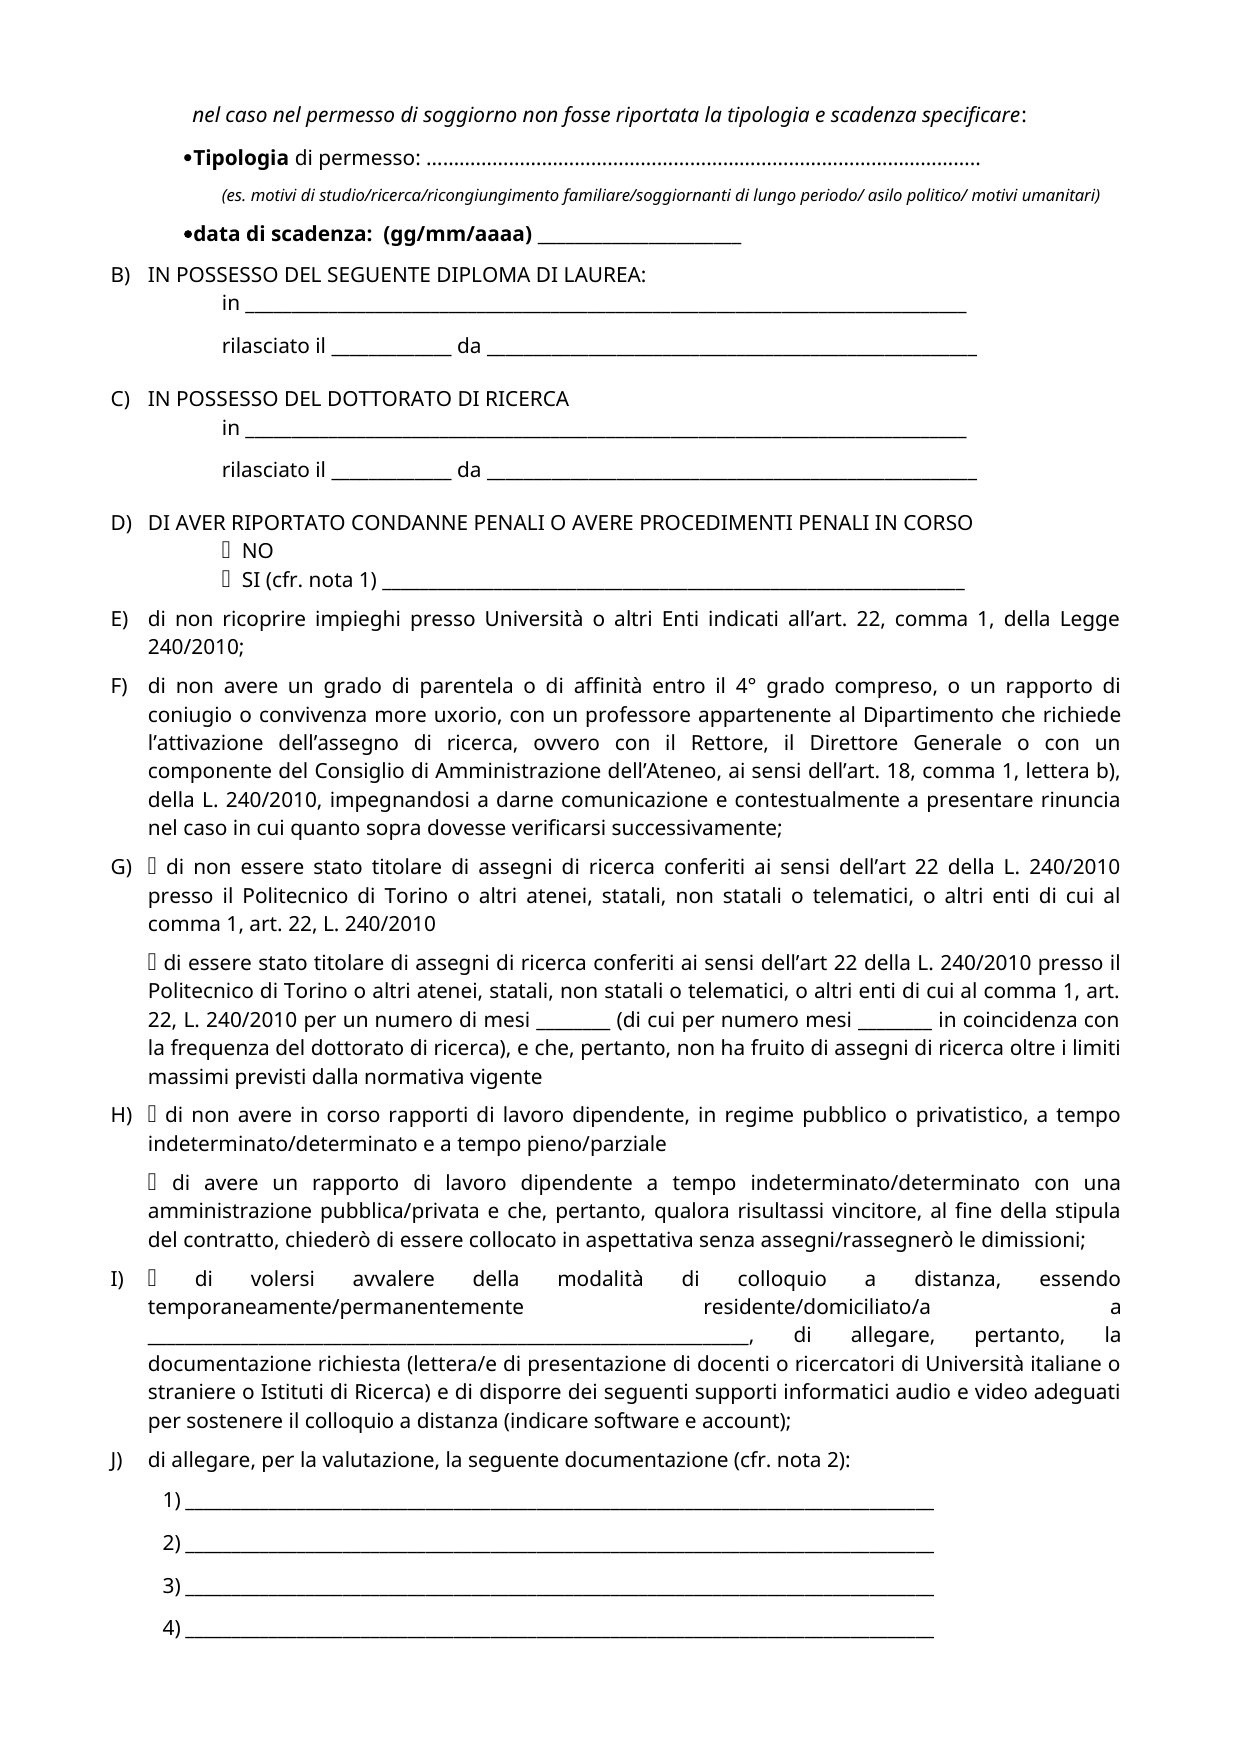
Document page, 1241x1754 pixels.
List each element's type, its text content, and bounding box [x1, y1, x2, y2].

text NO [222, 537, 1122, 565]
text (es. motivi di studio/ricerca/ricongiungimento familiare/soggiornanti di lungo periodo/ asilo politico/ motivi umanitari) [222, 184, 1122, 207]
list di non essere stato titolare di assegni di ricerca conferiti ai sensi dell’art 22 della L. 240/2010 presso il Politecnico di Torino o altri atenei, statali, non statali o telematici, o altri enti di cui al comma 1, art. . 240/2010 [110, 852, 1122, 938]
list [162, 1613, 1122, 1642]
list IN POSSESSO DEL DOTTORATO DI RICERCA [110, 384, 1122, 413]
list IN POSSESSO DEL SEGUENTE DIPLOMA DI LAUREA: [110, 260, 1122, 288]
text in ______________________________________________________________________________ [222, 288, 1122, 317]
list di allegare, per la valutazione, la seguente documentazione (cfr. nota 2): [110, 1445, 1122, 1473]
list _________________________________________________________________________________ [162, 1528, 1122, 1557]
text nel caso nel permesso di soggiorno non fosse riportata la tipologia e scadenza specificare: [192, 100, 1122, 129]
text di avere un rapporto di lavoro dipendente a tempo indeterminato/determinato con una amministrazione pubblica/privata e che, pertanto, qualora risultassi vincitore, al fine della stipula del contratto, chiederò di essere collocato in aspettativa senza assegni/rassegnerò le dimissioni; [148, 1168, 1122, 1253]
list di non avere in corso rapporti di lavoro dipendente, in regime pubblico o privatistico, a tempo indeterminato/determinato e a tempo pieno/parziale [110, 1101, 1122, 1157]
list Tipologia di permesso: ……………………………………………………………………………………….. [184, 143, 1122, 171]
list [162, 1571, 1122, 1599]
text SI (cfr. nota 1) _______________________________________________________________ [222, 565, 1122, 593]
list data di scadenza: (gg/mm/aaaa) ______________________ [184, 219, 1122, 248]
list di volersi avvalere della modalità di colloquio a distanza, essendo temporaneamente/permanentemente residente/domiciliato/a a _________________________________________________________________, di allegare, pertanto, la documentazione richiesta (lettera/e di presentazione di docenti o ricercatori di Università italiane o straniere o Istituti di Ricerca) e di disporre dei seguenti supporti informatici audio e video adeguati per sostenere il colloquio a distanza (indicare software e account); [110, 1264, 1122, 1434]
text rilasciato il _____________ da _____________________________________________________ [222, 455, 1122, 484]
text rilasciato il _____________ da _____________________________________________________ [222, 331, 1122, 359]
list DI AVER RIPORTATO CONDANNE PENALI O AVERE PROCEDIMENTI PENALI IN CORSO [110, 508, 1122, 537]
list di non avere un grado di parentela o di affinità entro il 4° grado compreso, o un rapporto di coniugio o convivenza more uxorio, con un professore appartenente al Dipartimento che richiede l’attivazione dell’assegno di ricerca, ovvero con il Rettore, il Direttore Generale o con un componente del Consiglio di Amministrazione dell’Ateneo, ai sensi dell’art. 18, comma 1, lettera b), della L. 240/2010, impegnandosi a darne comunicazione e contestualmente a presentare rinuncia nel caso in cui quanto sopra dovesse verificarsi successivamente; [110, 671, 1122, 842]
list _________________________________________________________________________________ [162, 1486, 1122, 1514]
text di essere stato titolare di assegni di ricerca conferiti ai sensi dell’art 22 della L. 240/2010 presso il Politecnico di Torino o altri atenei, statali, non statali o telematici, o altri enti di cui al comma 1, art. . 240/2010 per un numero di mesi ________ (di cui per numero mesi ________ in coincidenza con la frequenza del dottorato di ricerca), e che, pertanto, non ha fruito di assegni di ricerca oltre i limiti massimi previsti dalla normativa vigente [148, 948, 1122, 1090]
text in ______________________________________________________________________________ [222, 413, 1122, 441]
list di non ricoprire impieghi presso Università o altri Enti indicati all’art. 22, comma 1, della Legge 240/2010; [110, 604, 1122, 661]
